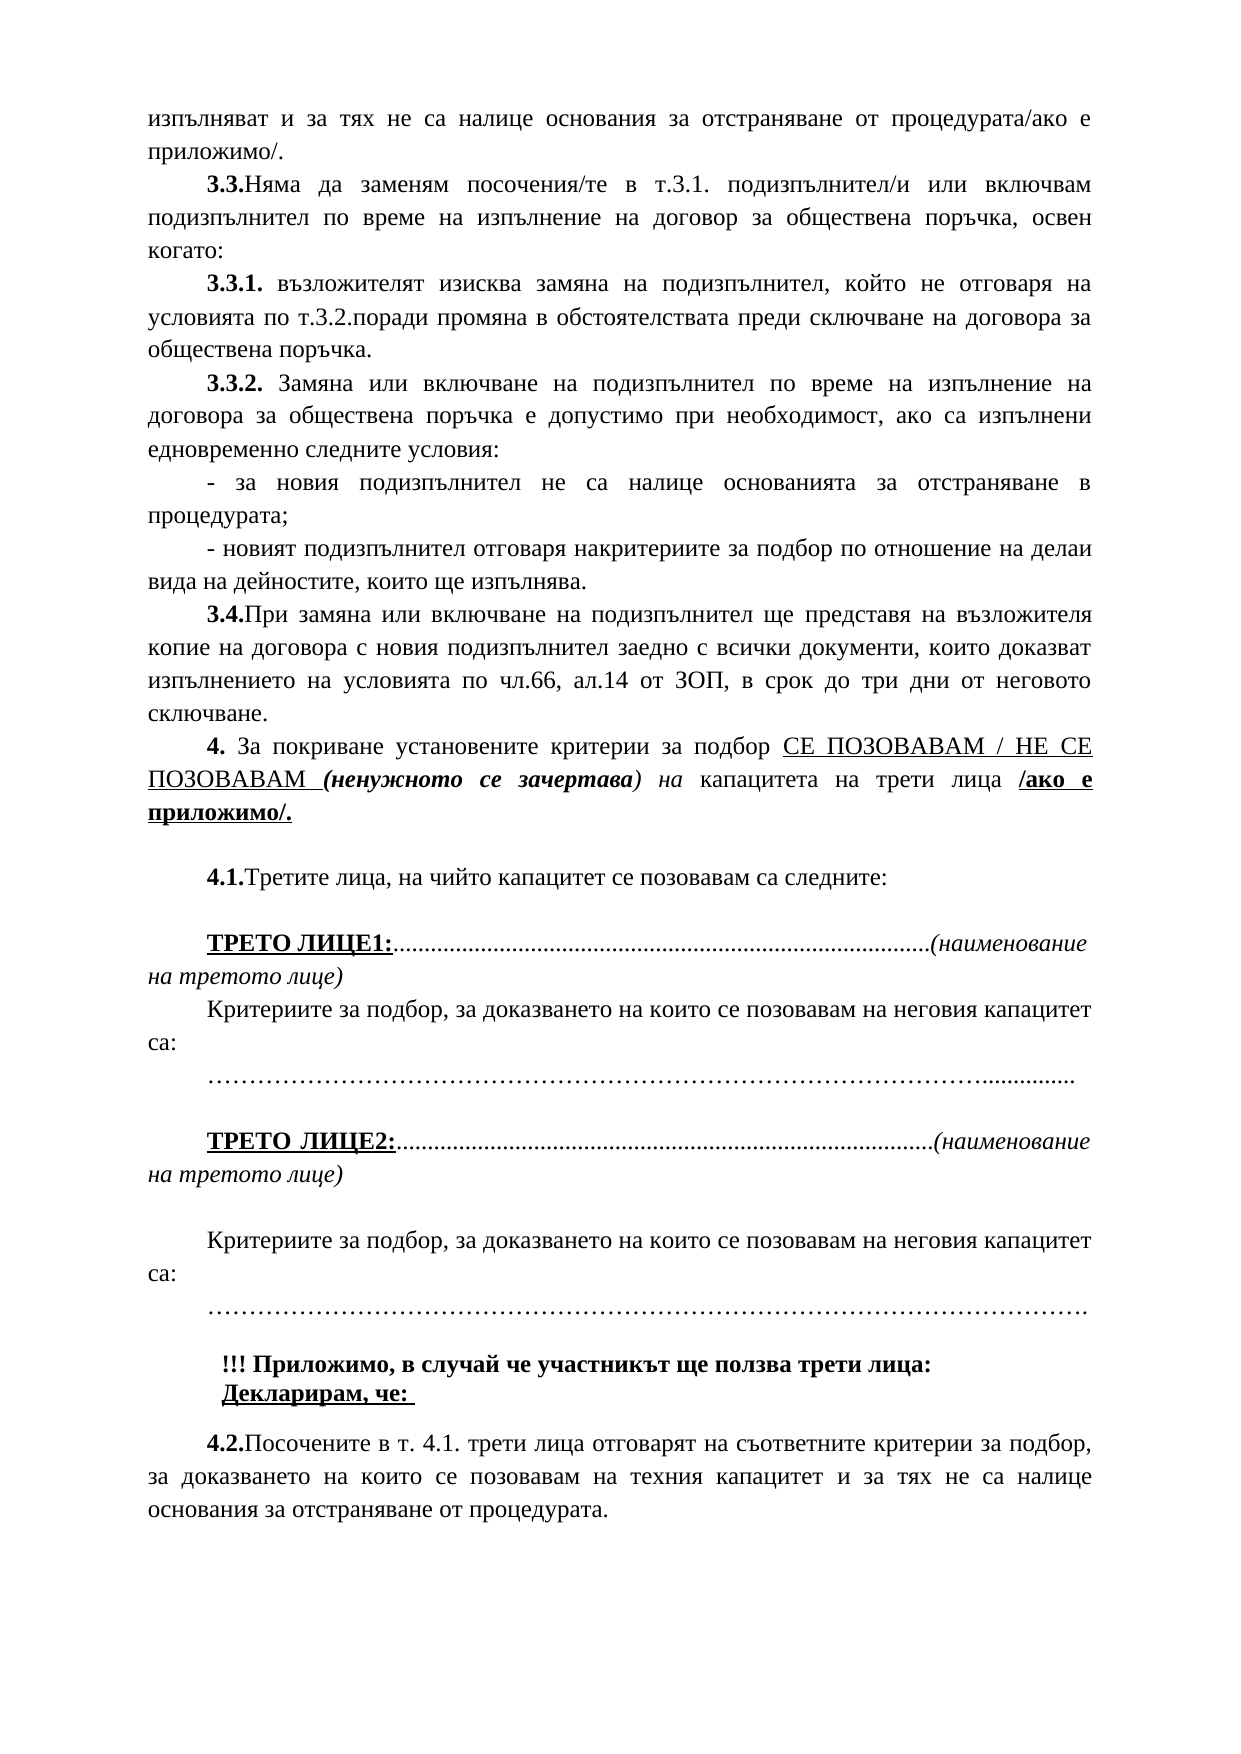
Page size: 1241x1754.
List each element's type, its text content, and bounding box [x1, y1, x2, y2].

text 3.3.2. Замяна или включване на подизпълнител по време на изпълнение на договора за обществена поръчка е допустимо при необходимост, ако са изпълнени едновременно следните условия: [148, 368, 1093, 462]
text 4. За покриване установените критерии за подбор СЕ ПОЗОВАВАМ / НЕ СЕ ПОЗОВАВАМ (ненужното се зачертава) на капацитета на трети лица /ако е приложимо/. [148, 731, 1093, 826]
text Критериите за подбор, за доказването на които се позовавам на неговия капацитет са: [148, 1225, 1093, 1287]
text Критериите за подбор, за доказването на които се позовавам на неговия капацитет са: [148, 994, 1093, 1056]
text !!! Приложимо, в случай че участникът ще ползва трети лица: [148, 1349, 1093, 1378]
text Декларирам, че: [148, 1378, 1093, 1407]
text 4.1.Tретите лица, на чийто капацитет се позовавам са следните: [148, 862, 1093, 891]
text 3.3.Няма да заменям посочения/те в т.3.1. подизпълнител/и или включвам подизпълнител по време на изпълнение на договор за обществена поръчка, освен когато: [148, 169, 1093, 264]
text ……………………………………………………………………………………………. [148, 1291, 1093, 1320]
text …………………………………………………………………………………............... [148, 1060, 1093, 1089]
text - за новия подизпълнител не са налице основанията за отстраняване в процедурата; [148, 467, 1093, 528]
text 3.3.1. възложителят изисква замяна на подизпълнител, който не отговаря на условията по т.3.2.поради промяна в обстоятелствата преди сключване на договора за обществена поръчка. [148, 268, 1093, 363]
text ТРЕТО ЛИЦЕ2:......................................................................................(наименование на третото лице) [148, 1126, 1093, 1188]
text 3.4.При замяна или включване на подизпълнител ще представя на възложителя копие на договора с новия подизпълнител заедно с всички документи, които доказват изпълнението на условията по чл.66, ал.14 от ЗОП, в срок до три дни от неговото сключване. [148, 599, 1093, 727]
text ТРЕТО ЛИЦЕ1:......................................................................................(наименование на третото лице) [148, 928, 1093, 990]
text 4.2.Посочените в т. 4.1. трети лица отговарят на съответните критерии за подбор, за доказването на които се позовавам на техния капацитет и за тях не са налице основания за отстраняване от процедурата. [148, 1428, 1093, 1523]
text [148, 103, 1093, 165]
text - новият подизпълнител отговаря накритериите за подбор по отношение на делаи вида на дейностите, които ще изпълнява. [148, 533, 1093, 594]
